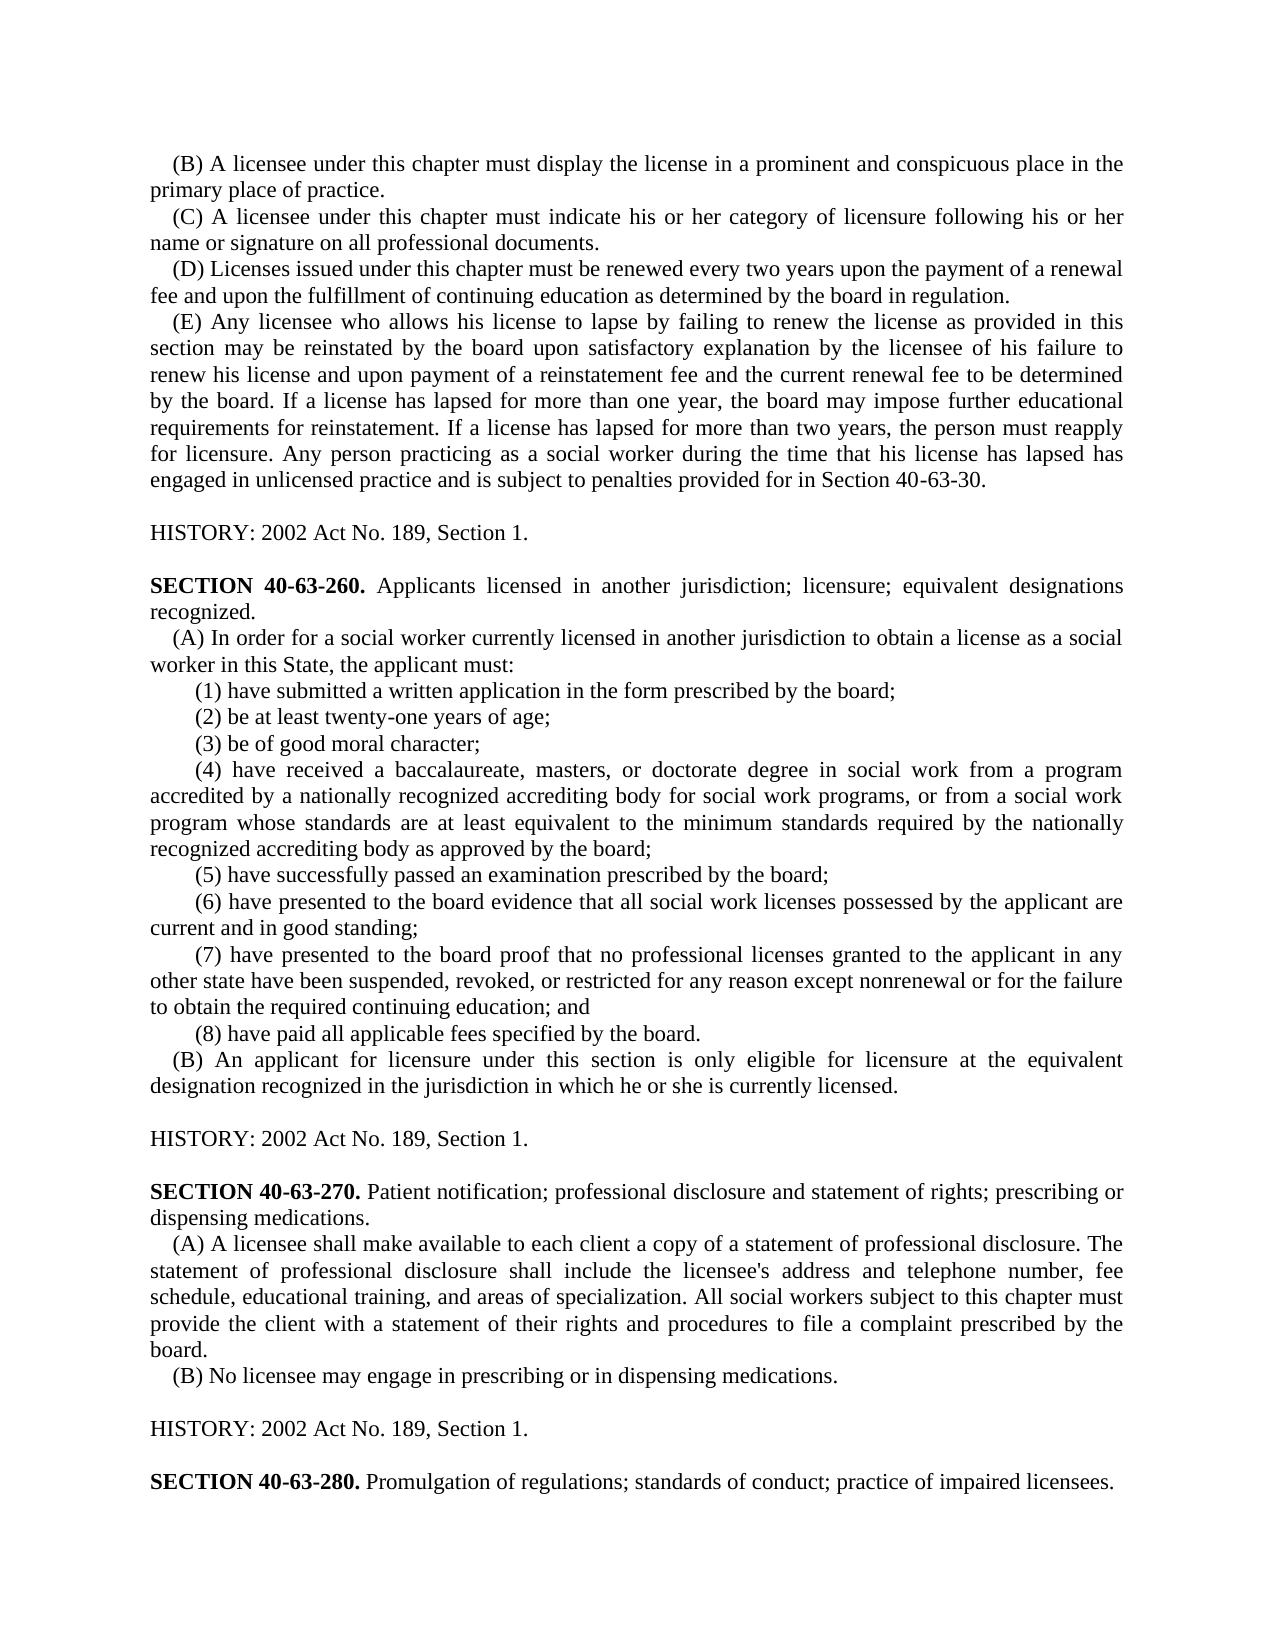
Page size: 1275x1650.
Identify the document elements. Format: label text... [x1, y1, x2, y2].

text SECTION 40-63-270. Patient notification; professional disclosure and statement of rights; prescribing or dispensing medications. [150, 1178, 1125, 1231]
text (C) A licensee under this chapter must indicate his or her category of licensure following his or her name or signature on all professional documents. [150, 203, 1125, 255]
text HISTORY: 2002 Act No. 189, Section 1. [150, 1125, 1125, 1151]
text (A) In order for a social worker currently licensed in another jurisdiction to obtain a license as a social worker in this State, the applicant must: [150, 624, 1125, 677]
text (D) Licenses issued under this chapter must be renewed every two years upon the payment of a renewal fee and upon the fulfillment of continuing education as determined by the board in regulation. [150, 255, 1125, 308]
text SECTION 40-63-280. Promulgation of regulations; standards of conduct; practice of impaired licensees. [150, 1468, 1125, 1494]
text (B) An applicant for licensure under this section is only eligible for licensure at the equivalent designation recognized in the jurisdiction in which he or she is currently licensed. [150, 1046, 1125, 1099]
text (3) be of good moral character; [150, 730, 1125, 756]
text HISTORY: 2002 Act No. 189, Section 1. [150, 519, 1125, 545]
text SECTION 40-63-260. Applicants licensed in another jurisdiction; licensure; equivalent designations recognized. [150, 572, 1125, 624]
text (6) have presented to the board evidence that all social work licenses possessed by the applicant are current and in good standing; [150, 888, 1125, 941]
text (2) be at least twenty-one years of age; [150, 703, 1125, 730]
text (5) have successfully passed an examination prescribed by the board; [150, 862, 1125, 888]
text (7) have presented to the board proof that no professional licenses granted to the applicant in any other state have been suspended, revoked, or restricted for any reason except nonrenewal or for the failure to obtain the required continuing education; and [150, 941, 1125, 1020]
text HISTORY: 2002 Act No. 189, Section 1. [150, 1415, 1125, 1441]
text (B) No licensee may engage in prescribing or in dispensing medications. [150, 1362, 1125, 1389]
text (A) A licensee shall make available to each client a copy of a statement of professional disclosure. The statement of professional disclosure shall include the licensee's address and telephone number, fee schedule, educational training, and areas of specialization. All social workers subject to this chapter must provide the client with a statement of their rights and procedures to file a complaint prescribed by the board. [150, 1231, 1125, 1362]
text (1) have submitted a written application in the form prescribed by the board; [150, 677, 1125, 703]
text (B) A licensee under this chapter must display the license in a prominent and conspicuous place in the primary place of practice. [150, 150, 1125, 203]
text (8) have paid all applicable fees specified by the board. [150, 1020, 1125, 1046]
text (E) Any licensee who allows his license to lapse by failing to renew the license as provided in this section may be reinstated by the board upon satisfactory explanation by the licensee of his failure to renew his license and upon payment of a reinstatement fee and the current renewal fee to be determined by the board. If a license has lapsed for more than one year, the board may impose further educational requirements for reinstatement. If a license has lapsed for more than two years, the person must reapply for licensure. Any person practicing as a social worker during the time that his license has lapsed has engaged in unlicensed practice and is subject to penalties provided for in Section 40-63-30. [150, 308, 1125, 493]
text (4) have received a baccalaureate, masters, or doctorate degree in social work from a program accredited by a nationally recognized accrediting body for social work programs, or from a social work program whose standards are at least equivalent to the minimum standards required by the nationally recognized accrediting body as approved by the board; [150, 756, 1125, 862]
